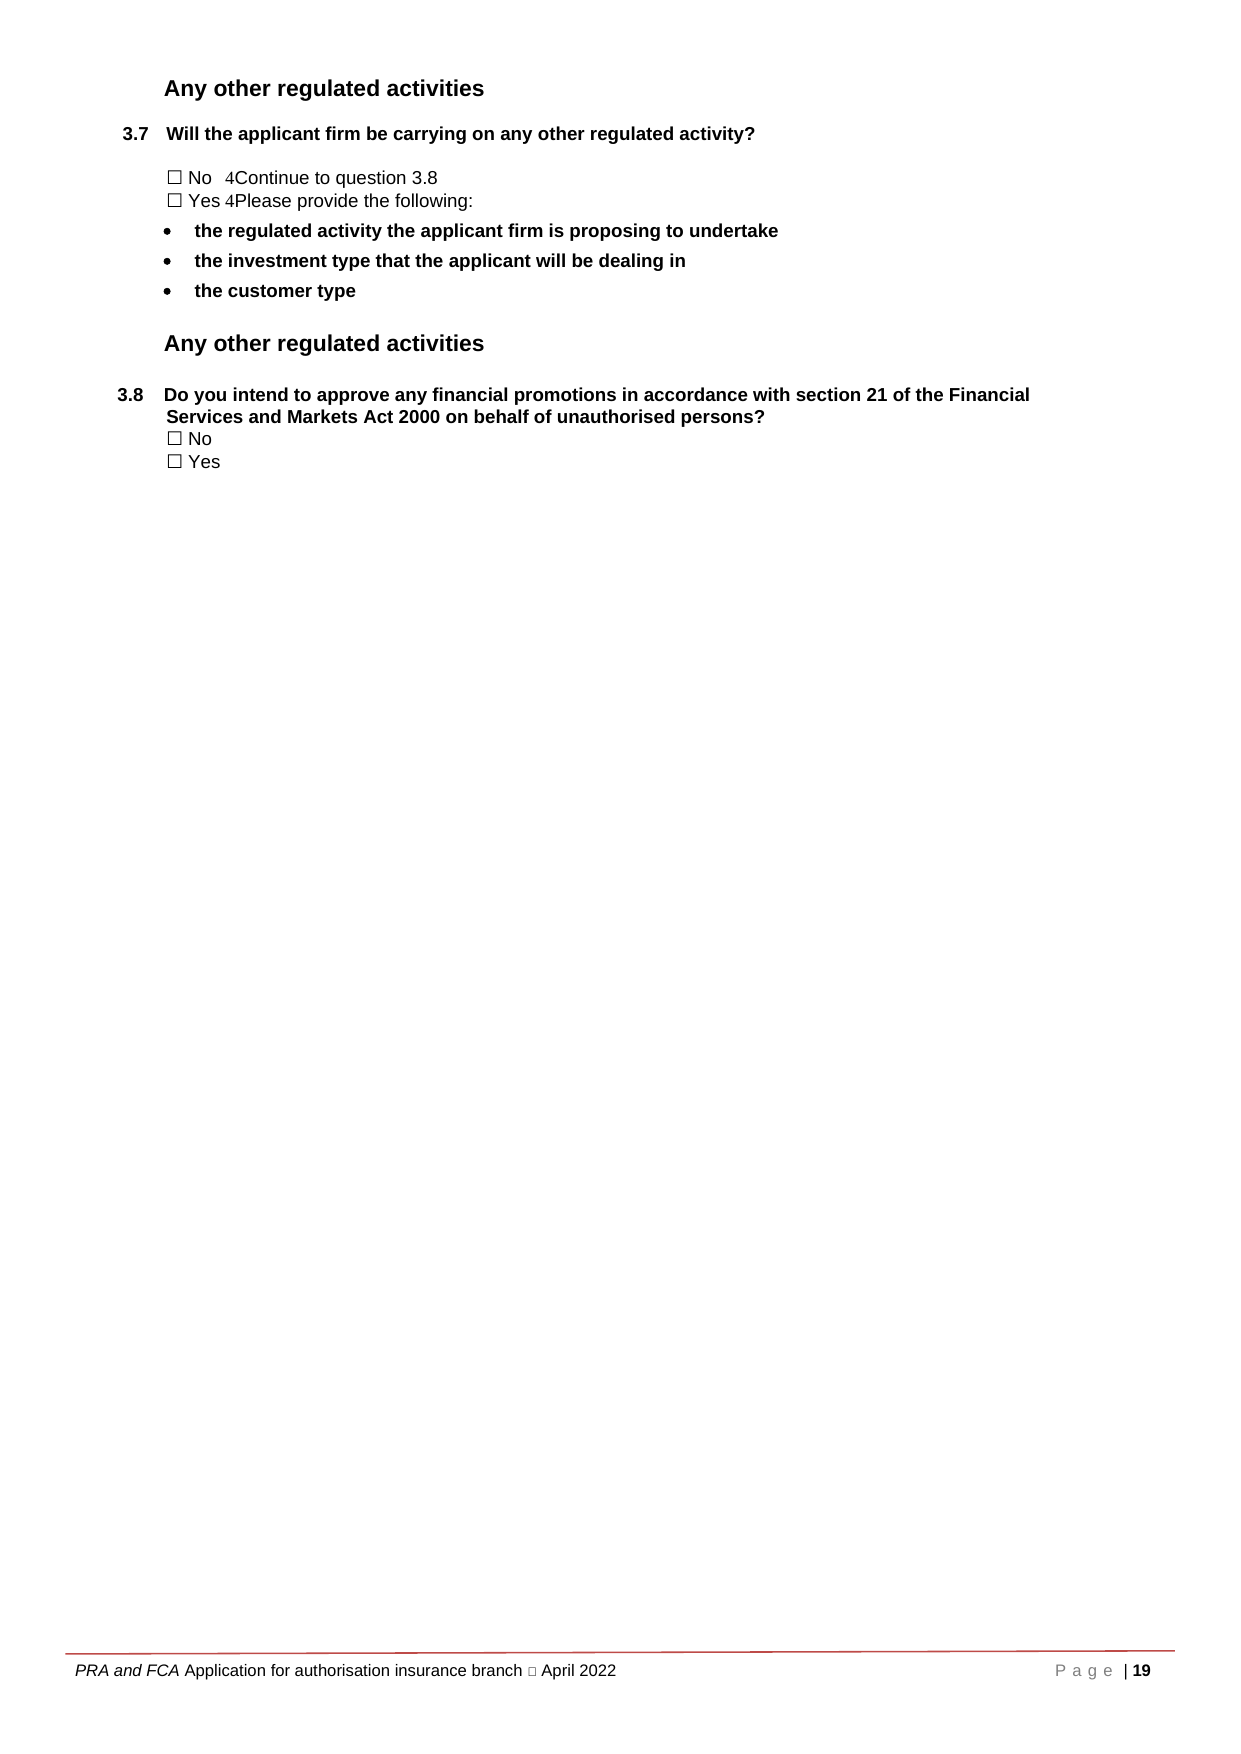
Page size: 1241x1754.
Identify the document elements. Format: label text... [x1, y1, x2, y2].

text No Continue to question 3.8 [166, 166, 1089, 189]
list the regulated activity the applicant firm is proposing to undertake [164, 220, 1089, 242]
text 3.8 Do you intend to approve any financial promotions in accordance with section 21 of the Financial Services and Markets Act 2000 on behalf of unauthorised persons? [107, 384, 1089, 427]
text 3.7 Will the applicant firm be carrying on any other regulated activity? [107, 123, 1089, 144]
text Yes [166, 450, 1089, 473]
list the investment type that the applicant will be dealing in [164, 250, 1089, 272]
text No [166, 427, 1089, 450]
text Yes Please provide the following: [166, 189, 1089, 212]
list the customer type [164, 280, 1089, 302]
text Any other regulated activities [107, 330, 1089, 356]
text Any other regulated activities [107, 75, 1089, 101]
